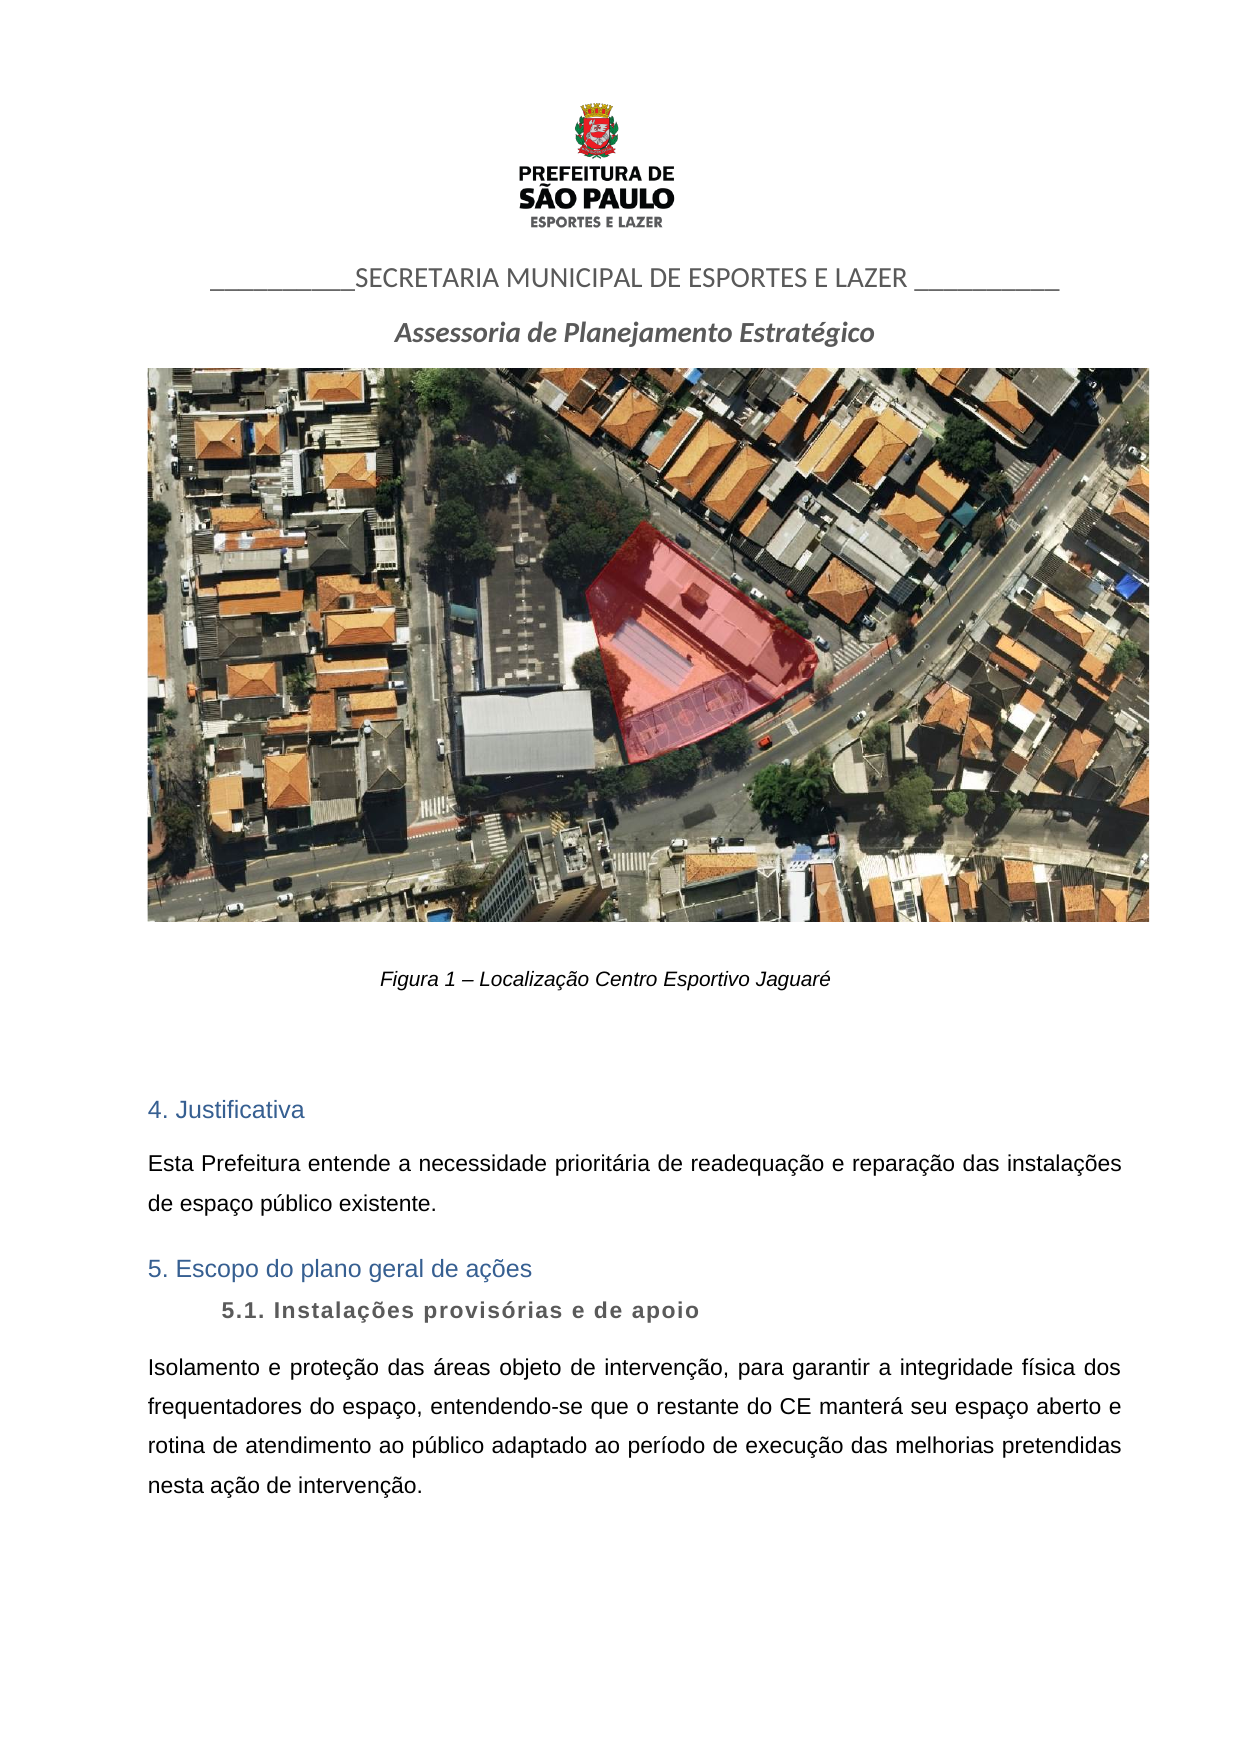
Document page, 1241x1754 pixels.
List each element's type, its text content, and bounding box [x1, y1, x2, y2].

subtitle 5.1. Instalações provisórias e de apoio [148, 1297, 1122, 1324]
subtitle 5. Escopo do plano geral de ações [148, 1254, 1122, 1283]
picture [147, 368, 1150, 922]
subtitle 4. Justificativa [148, 1095, 1122, 1123]
text Figura 1 – Localização Centro Esportivo Jaguaré [148, 967, 1063, 991]
text Esta Prefeitura entende a necessidade prioritária de readequação e reparação das instalações de espaço público existente. [148, 1150, 1122, 1216]
text Isolamento e proteção das áreas objeto de intervenção, para garantir a integridade física dos frequentadores do espaço, entendendo-se que o restante do CE manterá seu espaço aberto e rotina de atendimento ao público adaptado ao período de execução das melhorias pretendidas nesta ação de intervenção. [148, 1353, 1122, 1498]
picture [484, 81, 709, 250]
